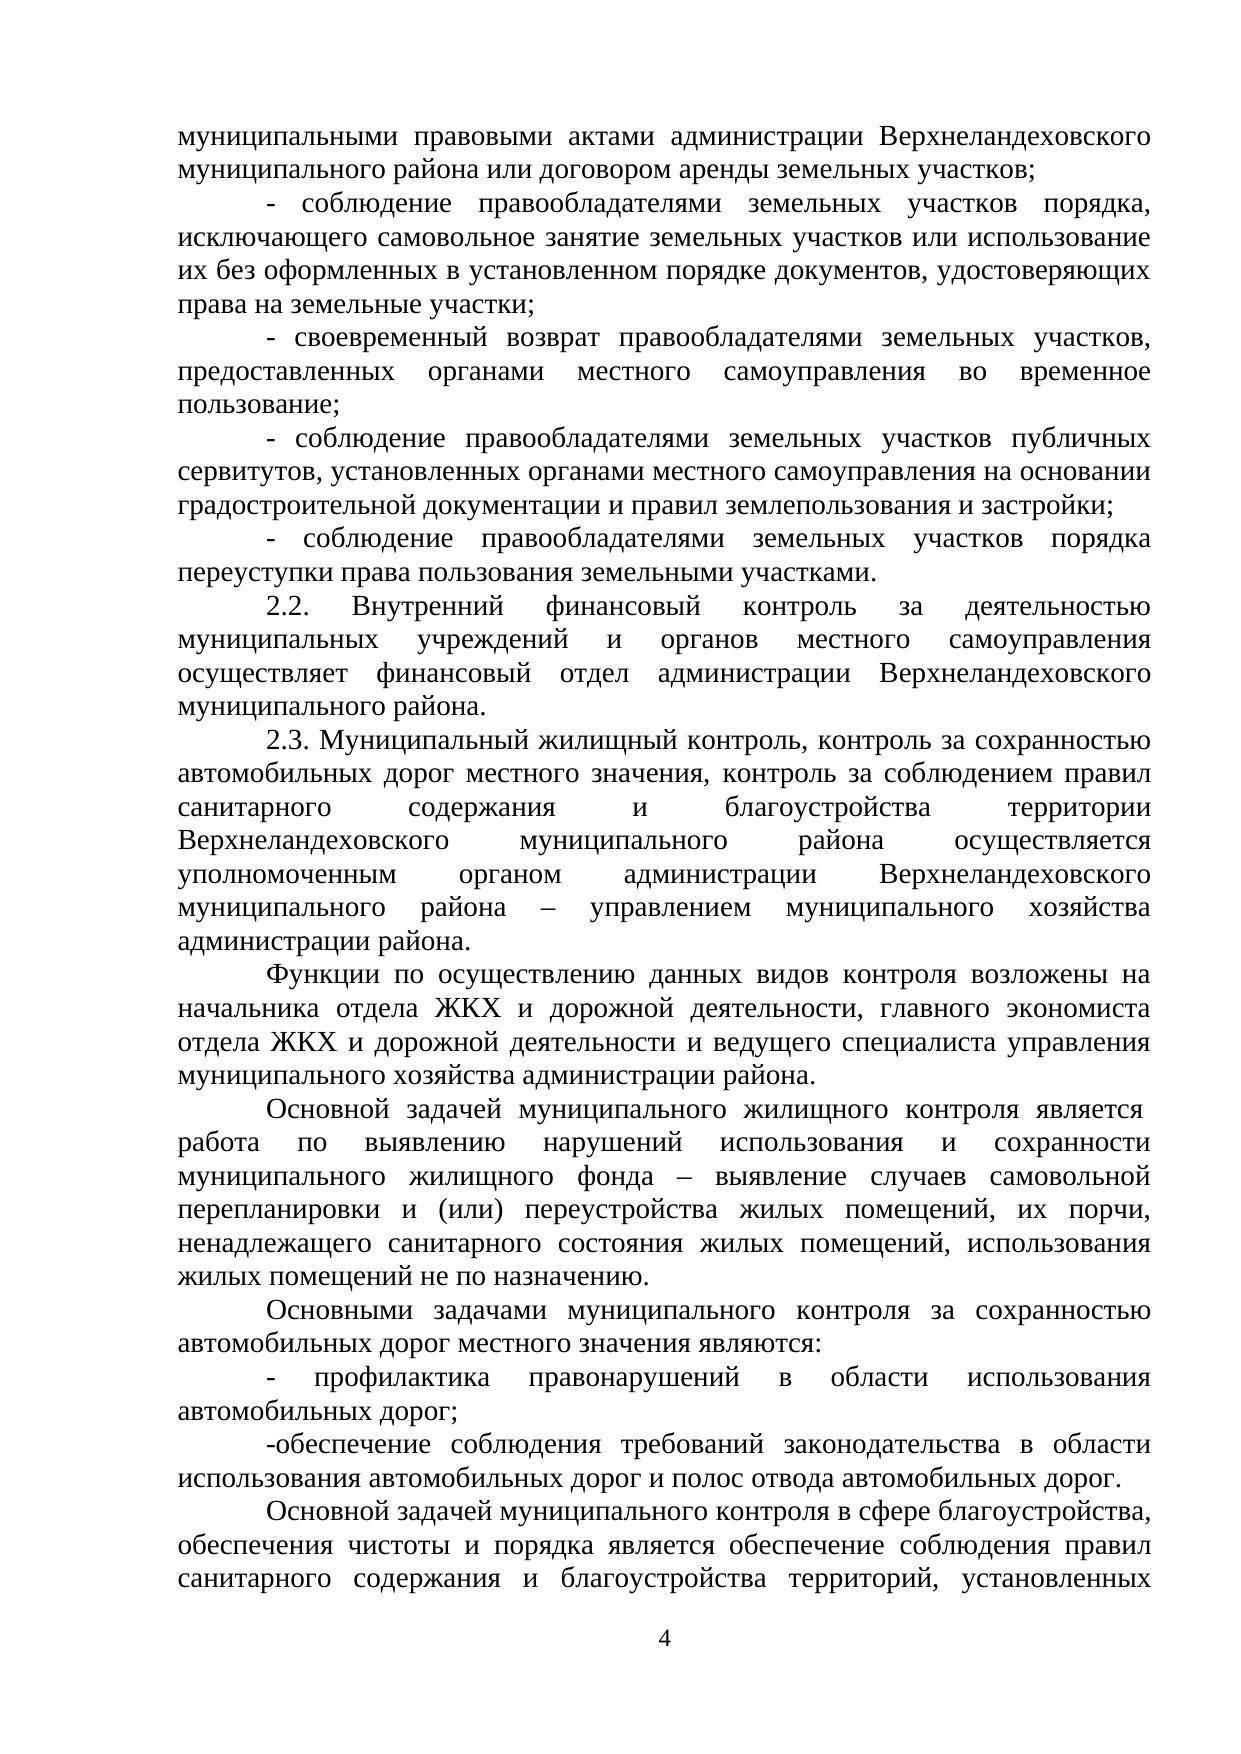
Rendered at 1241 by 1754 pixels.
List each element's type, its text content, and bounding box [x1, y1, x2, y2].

text - соблюдение правообладателями земельных участков публичных сервитутов, установленных органами местного самоуправления на основании градостроительной документации и правил землепользования и застройки; [177, 420, 1152, 521]
text 2.3. Муниципальный жилищный контроль, контроль за сохранностью автомобильных дорог местного значения, контроль за соблюдением правил санитарного содержания и благоустройства территории Верхнеландеховского муниципального района осуществляется уполномоченным органом администрации Верхнеландеховского муниципального района – управлением муниципального хозяйства администрации района. [177, 722, 1152, 957]
text 2.2. Внутренний финансовый контроль за деятельностью муниципальных учреждений и органов местного самоуправления осуществляет финансовый отдел администрации Верхнеландеховского муниципального района. [177, 588, 1152, 722]
text - профилактика правонарушений в области использования автомобильных дорог; [177, 1359, 1152, 1426]
text - своевременный возврат правообладателями земельных участков, предоставленных органами местного самоуправления во временное пользование; [177, 319, 1152, 420]
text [177, 118, 1152, 185]
text -обеспечение соблюдения требований законодательства в области использования автомобильных дорог и полос отвода автомобильных дорог. [177, 1426, 1152, 1493]
text Функции по осуществлению данных видов контроля возложены на начальника отдела ЖКХ и дорожной деятельности, главного экономиста отдела ЖКХ и дорожной деятельности и ведущего специалиста управления муниципального хозяйства администрации района. [177, 957, 1152, 1091]
text - соблюдение правообладателями земельных участков порядка, исключающего самовольное занятие земельных участков или использование их без оформленных в установленном порядке документов, удостоверяющих права на земельные участки; [177, 185, 1152, 319]
text Основной задачей муниципального жилищного контроля является работа по выявлению нарушений использования и сохранности муниципального жилищного фонда – выявление случаев самовольной перепланировки и (или) переустройства жилых помещений, их порчи, ненадлежащего санитарного состояния жилых помещений, использования жилых помещений не по назначению. [177, 1091, 1152, 1292]
text - соблюдение правообладателями земельных участков порядка переуступки права пользования земельными участками. [177, 521, 1152, 588]
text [177, 1493, 1152, 1594]
text Основными задачами муниципального контроля за сохранностью автомобильных дорог местного значения являются: [177, 1292, 1152, 1359]
